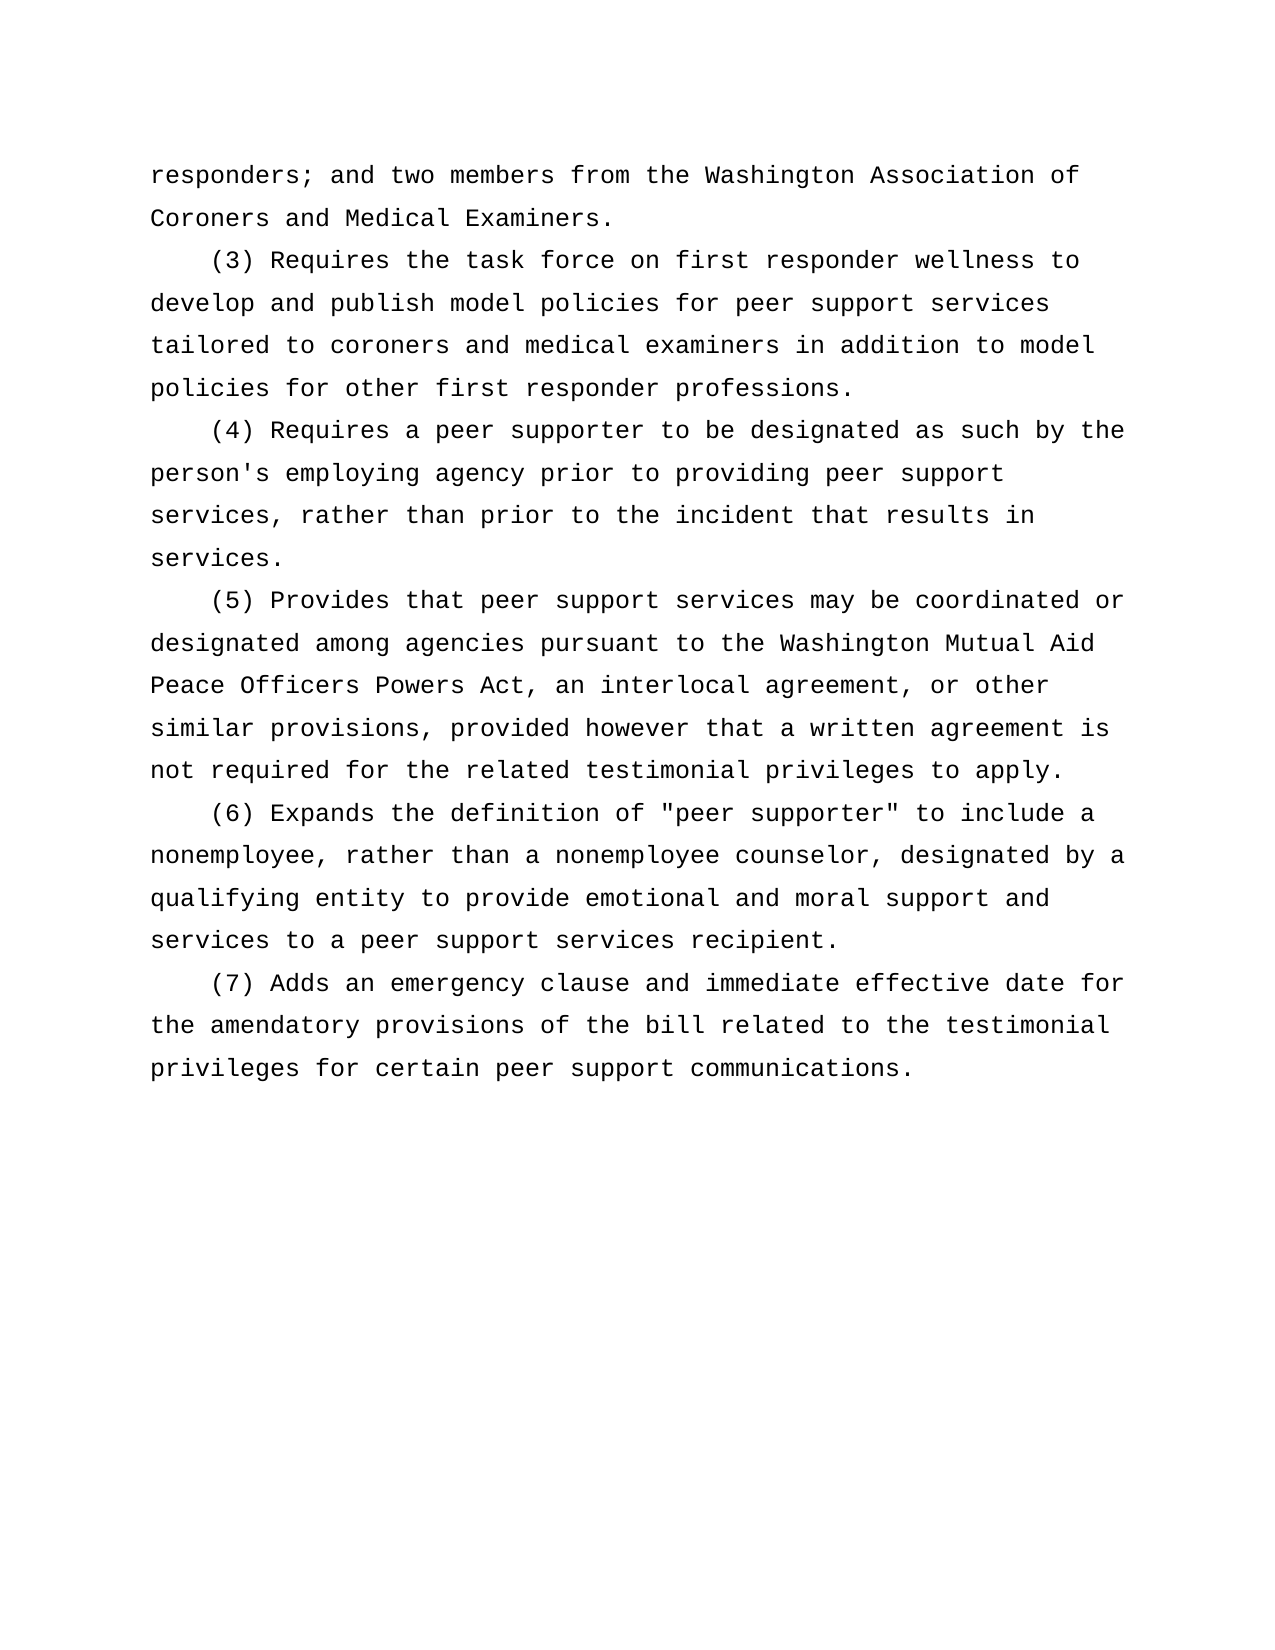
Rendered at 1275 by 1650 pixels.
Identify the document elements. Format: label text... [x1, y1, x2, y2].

text (3) Requires the task force on first responder wellness to develop and publish model policies for peer support services tailored to coroners and medical examiners in addition to model policies for other first responder professions. [150, 235, 1125, 405]
text (7) Adds an emergency clause and immediate effective date for the amendatory provisions of the bill related to the testimonial privileges for certain peer support communications. [150, 957, 1125, 1085]
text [150, 150, 1125, 235]
text (5) Provides that peer support services may be coordinated or designated among agencies pursuant to the Washington Mutual Aid Peace Officers Powers Act, an interlocal agreement, or other similar provisions, provided however that a written agreement is not required for the related testimonial privileges to apply. [150, 575, 1125, 787]
text (6) Expands the definition of "peer supporter" to include a nonemployee, rather than a nonemployee counselor, designated by a qualifying entity to provide emotional and moral support and services to a peer support services recipient. [150, 787, 1125, 957]
text (4) Requires a peer supporter to be designated as such by the person's employing agency prior to providing peer support services, rather than prior to the incident that results in services. [150, 405, 1125, 575]
